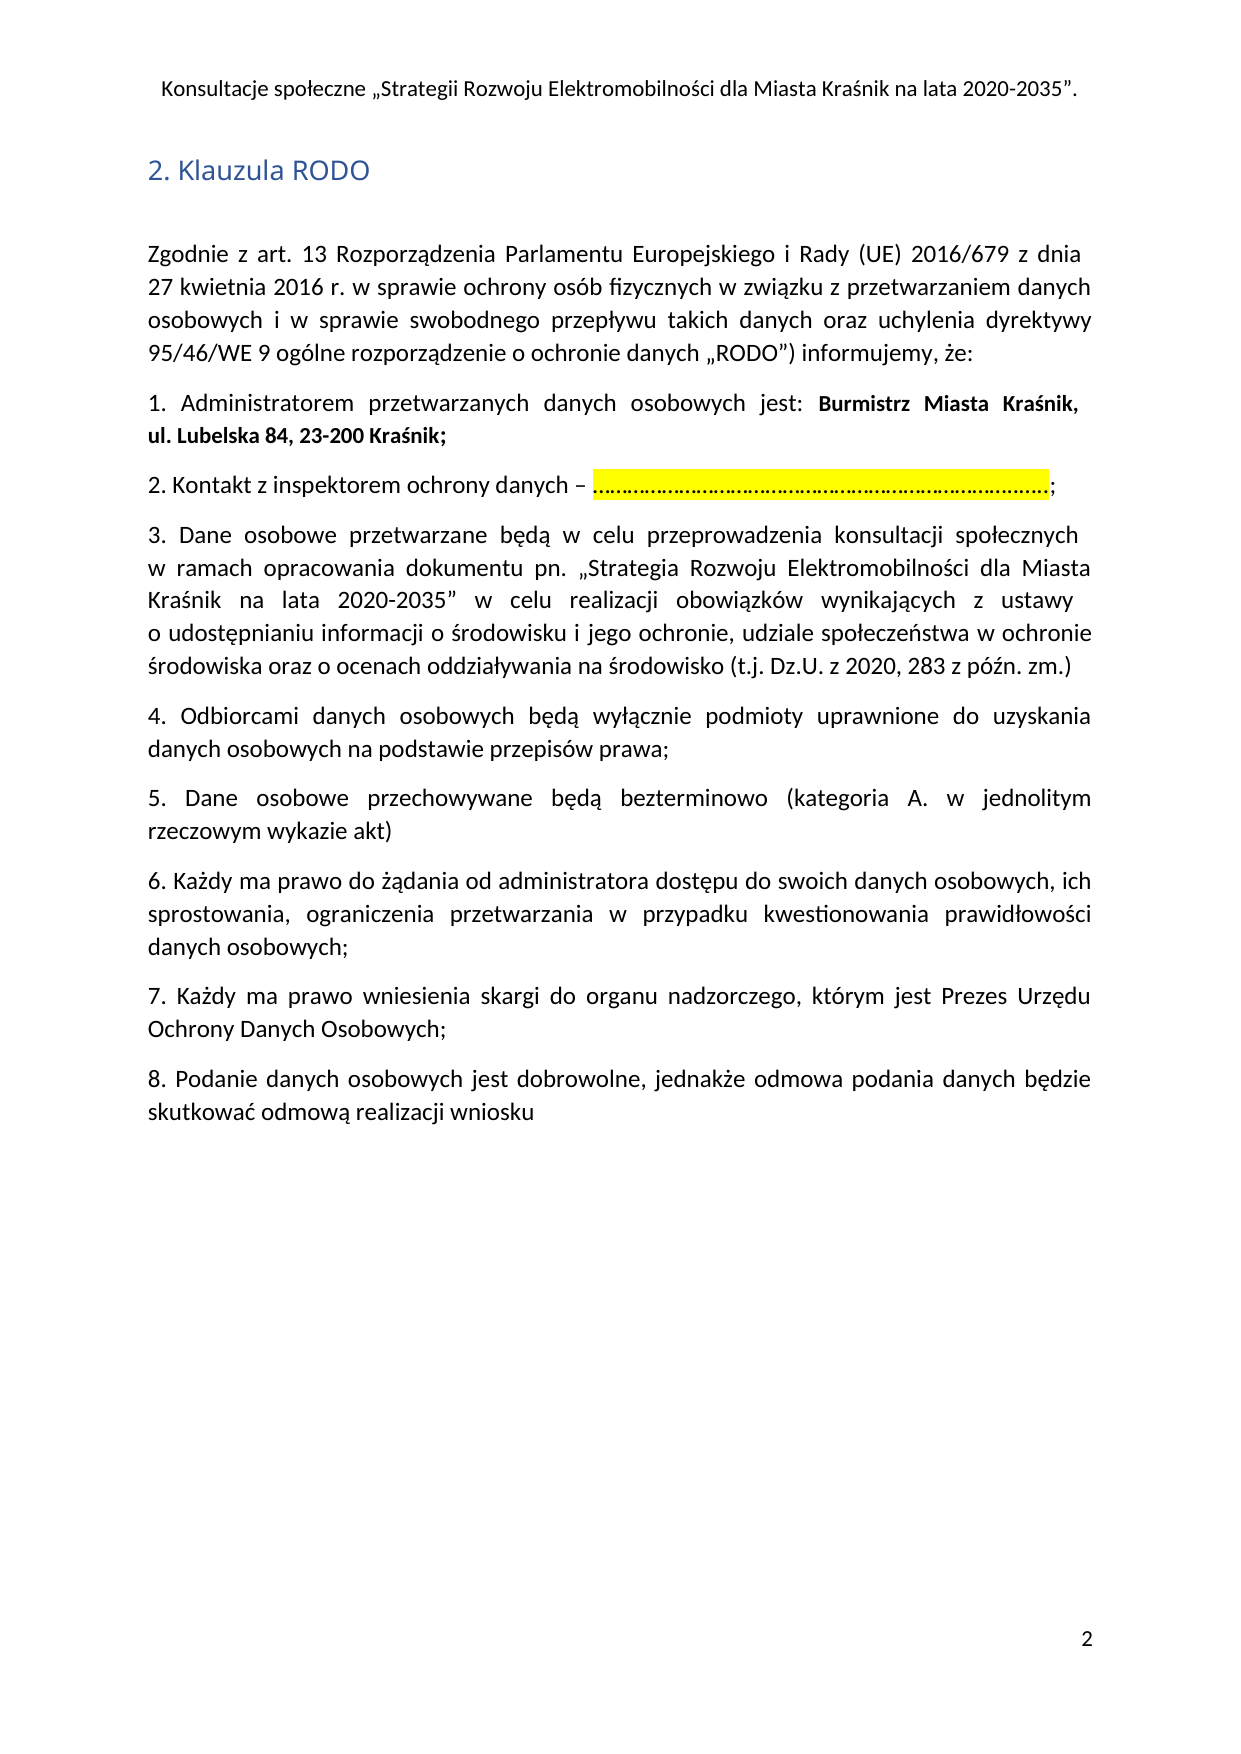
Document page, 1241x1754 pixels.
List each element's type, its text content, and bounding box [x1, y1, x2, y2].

text 5. Dane osobowe przechowywane będą bezterminowo (kategoria A. w jednolitym rzeczowym wykazie akt) [148, 783, 1093, 846]
text 6. Każdy ma prawo do żądania od administratora dostępu do swoich danych osobowych, ich sprostowania, ograniczenia przetwarzania w przypadku kwestionowania prawidłowości danych osobowych; [148, 865, 1093, 961]
text Zgodnie z art. 13 Rozporządzenia Parlamentu Europejskiego i Rady (UE) 2016/679 z dnia 27 kwietnia 2016 r. w sprawie ochrony osób fizycznych w związku z przetwarzaniem danych osobowych i w sprawie swobodnego przepływu takich danych oraz uchylenia dyrektywy 95/46/WE 9 ogólne rozporządzenie o ochronie danych „RODO”) informujemy, że: [148, 238, 1093, 368]
subtitle Klauzula RODO [148, 152, 1093, 189]
text 3. Dane osobowe przetwarzane będą w celu przeprowadzenia konsultacji społecznych w ramach opracowania dokumentu pn. „Strategia Rozwoju Elektromobilności dla Miasta Kraśnik na lata 2020-2035” w celu realizacji obowiązków wynikających z ustawy o udostępnianiu informacji o środowisku i jego ochronie, udziale społeczeństwa w ochronie środowiska oraz o ocenach oddziaływania na środowisko (t.j. Dz.U. z 2020, 283 z późn. zm.) [148, 519, 1093, 681]
text 7. Każdy ma prawo wniesienia skargi do organu nadzorczego, którym jest Prezes Urzędu Ochrony Danych Osobowych; [148, 981, 1093, 1044]
text 8. Podanie danych osobowych jest dobrowolne, jednakże odmowa podania danych będzie skutkować odmową realizacji wniosku [148, 1063, 1093, 1126]
text 1. Administratorem przetwarzanych danych osobowych jest: Burmistrz Miasta Kraśnik, ul. Lubelska 84, 23-200 Kraśnik; [148, 387, 1093, 450]
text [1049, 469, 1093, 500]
text 2. Kontakt z inspektorem ochrony danych – ………………………………………………………………..…..; [148, 469, 593, 500]
text 4. Odbiorcami danych osobowych będą wyłącznie podmioty uprawnione do uzyskania danych osobowych na podstawie przepisów prawa; [148, 700, 1093, 763]
